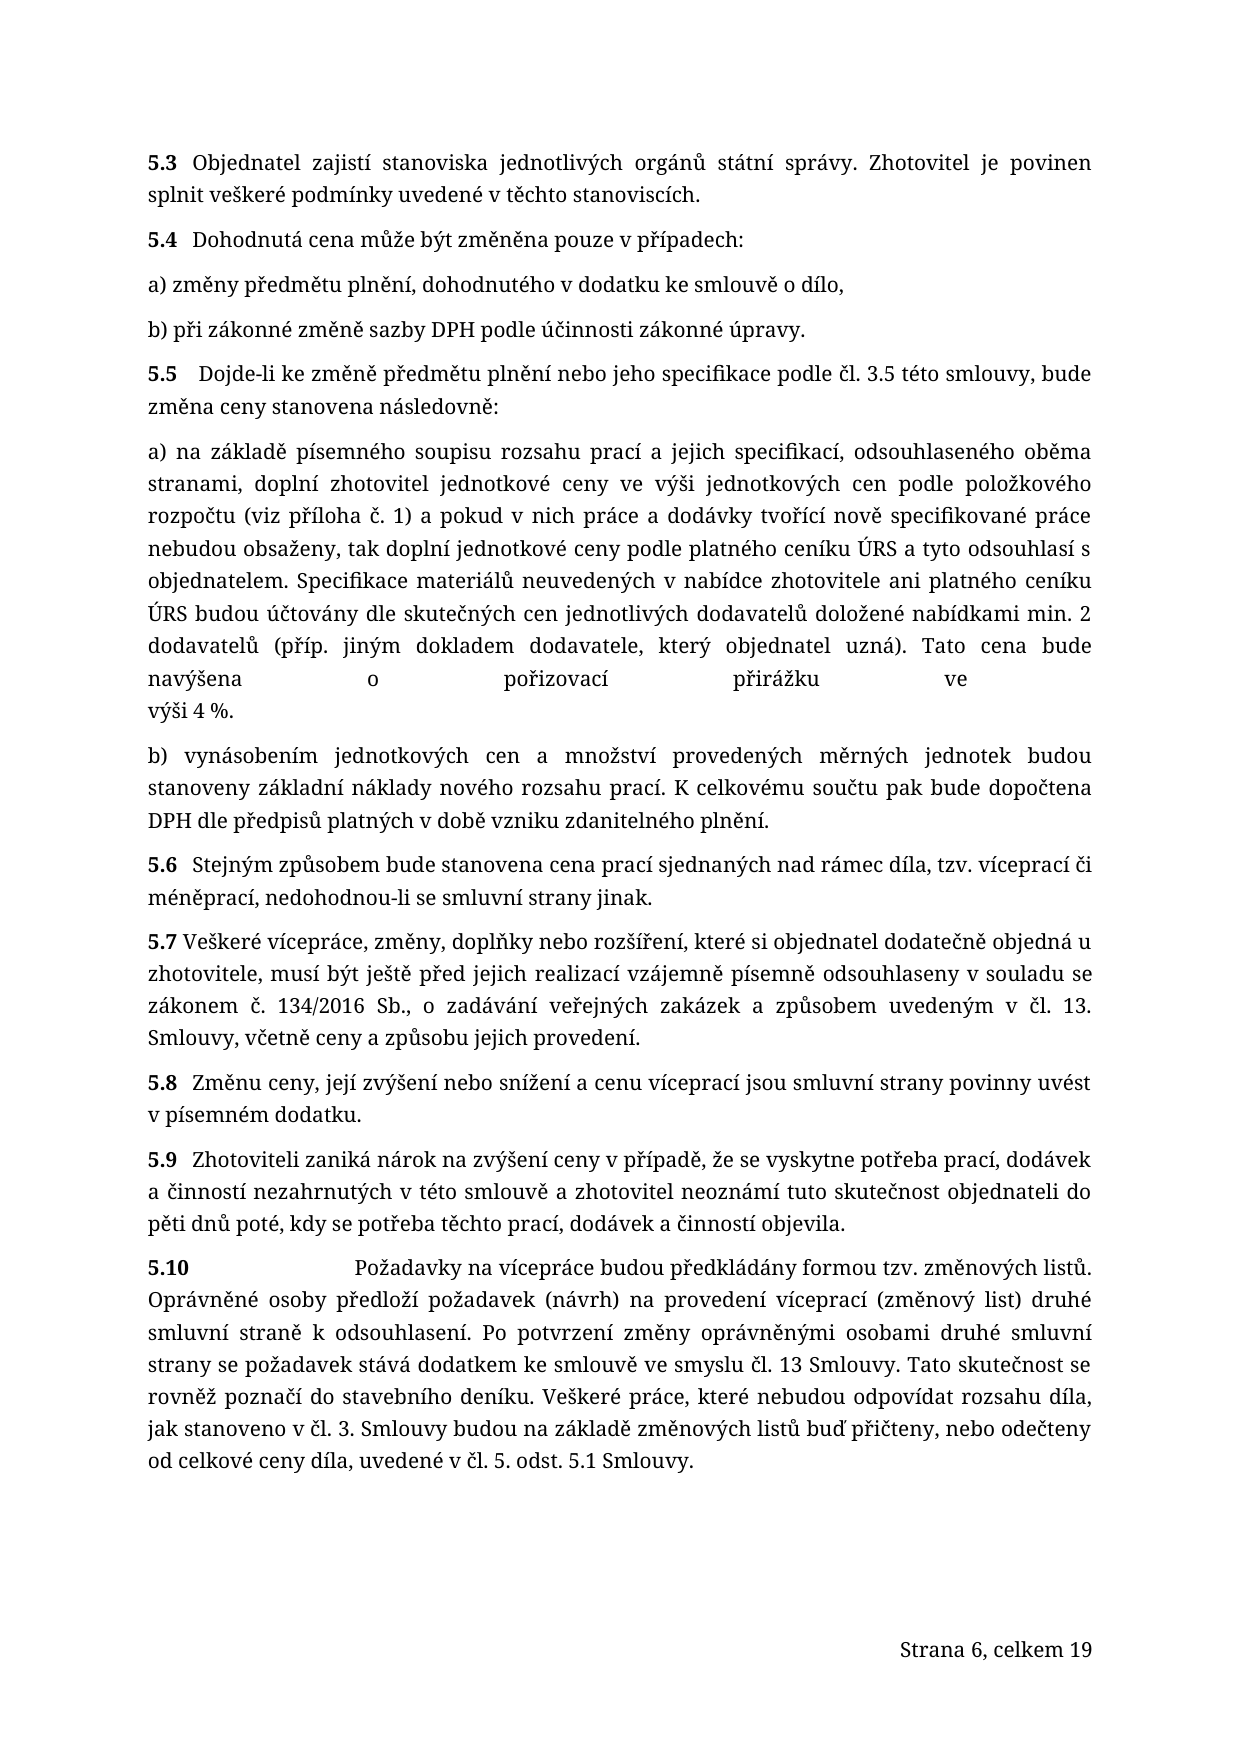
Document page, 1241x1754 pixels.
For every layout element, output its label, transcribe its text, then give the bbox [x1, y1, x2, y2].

text 5.5 Dojde-li ke změně předmětu plnění nebo jeho specifikace podle čl. 3.5 této smlouvy, bude změna ceny stanovena následovně: [148, 359, 1093, 420]
text 5.9 Zhotoviteli zaniká nárok na zvýšení ceny v případě, že se vyskytne potřeba prací, dodávek a činností nezahrnutých v této smlouvě a zhotovitel neoznámí tuto skutečnost objednateli do pěti dnů poté, kdy se potřeba těchto prací, dodávek a činností objevila. [148, 1145, 1093, 1237]
text 5.3 Objednatel zajistí stanoviska jednotlivých orgánů státní správy. Zhotovitel je povinen splnit veškeré podmínky uvedené v těchto stanoviscích. [148, 148, 1093, 208]
text a) změny předmětu plnění, dohodnutého v dodatku ke smlouvě o dílo, [148, 270, 1093, 298]
text b) vynásobením jednotkových cen a množství provedených měrných jednotek budou stanoveny základní náklady nového rozsahu prací. K celkovému součtu pak bude dopočtena DPH dle předpisů platných v době vzniku zdanitelného plnění. [148, 741, 1093, 834]
text b) při zákonné změně sazby DPH podle účinnosti zákonné úpravy. [148, 315, 1093, 343]
text 5.10 Požadavky na vícepráce budou předkládány formou tzv. změnových listů. Oprávněné osoby předloží požadavek (návrh) na provedení víceprací (změnový list) druhé smluvní straně k odsouhlasení. Po potvrzení změny oprávněnými osobami druhé smluvní strany se požadavek stává dodatkem ke smlouvě ve smyslu čl. 13 Smlouvy. Tato skutečnost se rovněž poznačí do stavebního deníku. Veškeré práce, které nebudou odpovídat rozsahu díla, jak stanoveno v čl. 3. Smlouvy budou na základě změnových listů buď přičteny, nebo odečteny od celkové ceny díla, uvedené v čl. 5. odst. 5.1 Smlouvy. [148, 1253, 1093, 1474]
text 5.7 Veškeré vícepráce, změny, doplňky nebo rozšíření, které si objednatel dodatečně objedná u zhotovitele, musí být ještě před jejich realizací vzájemně písemně odsouhlaseny v souladu se zákonem č. 134/2016 Sb., o zadávání veřejných zakázek a způsobem uvedeným v čl. 13. Smlouvy, včetně ceny a způsobu jejich provedení. [148, 927, 1093, 1052]
text 5.6 Stejným způsobem bude stanovena cena prací sjednaných nad rámec díla, tzv. víceprací či méněprací, nedohodnou-li se smluvní strany jinak. [148, 851, 1093, 911]
text a) na základě písemného soupisu rozsahu prací a jejich specifikací, odsouhlaseného oběma stranami, doplní zhotovitel jednotkové ceny ve výši jednotkových cen podle položkového rozpočtu (viz příloha č. 1) a pokud v nich práce a dodávky tvořící nově specifikované práce nebudou obsaženy, tak doplní jednotkové ceny podle platného ceníku ÚRS a tyto odsouhlasí s objednatelem. Specifikace materiálů neuvedených v nabídce zhotovitele ani platného ceníku ÚRS budou účtovány dle skutečných cen jednotlivých dodavatelů doložené nabídkami min. 2 dodavatelů (příp. jiným dokladem dodavatele, který objednatel uzná). Tato cena bude navýšena o pořizovací přirážku ve výši 4 %. [148, 437, 1093, 724]
text 5.8 Změnu ceny, její zvýšení nebo snížení a cenu víceprací jsou smluvní strany povinny uvést v písemném dodatku. [148, 1068, 1093, 1129]
text 5.4 Dohodnutá cena může být změněna pouze v případech: [148, 225, 1093, 253]
